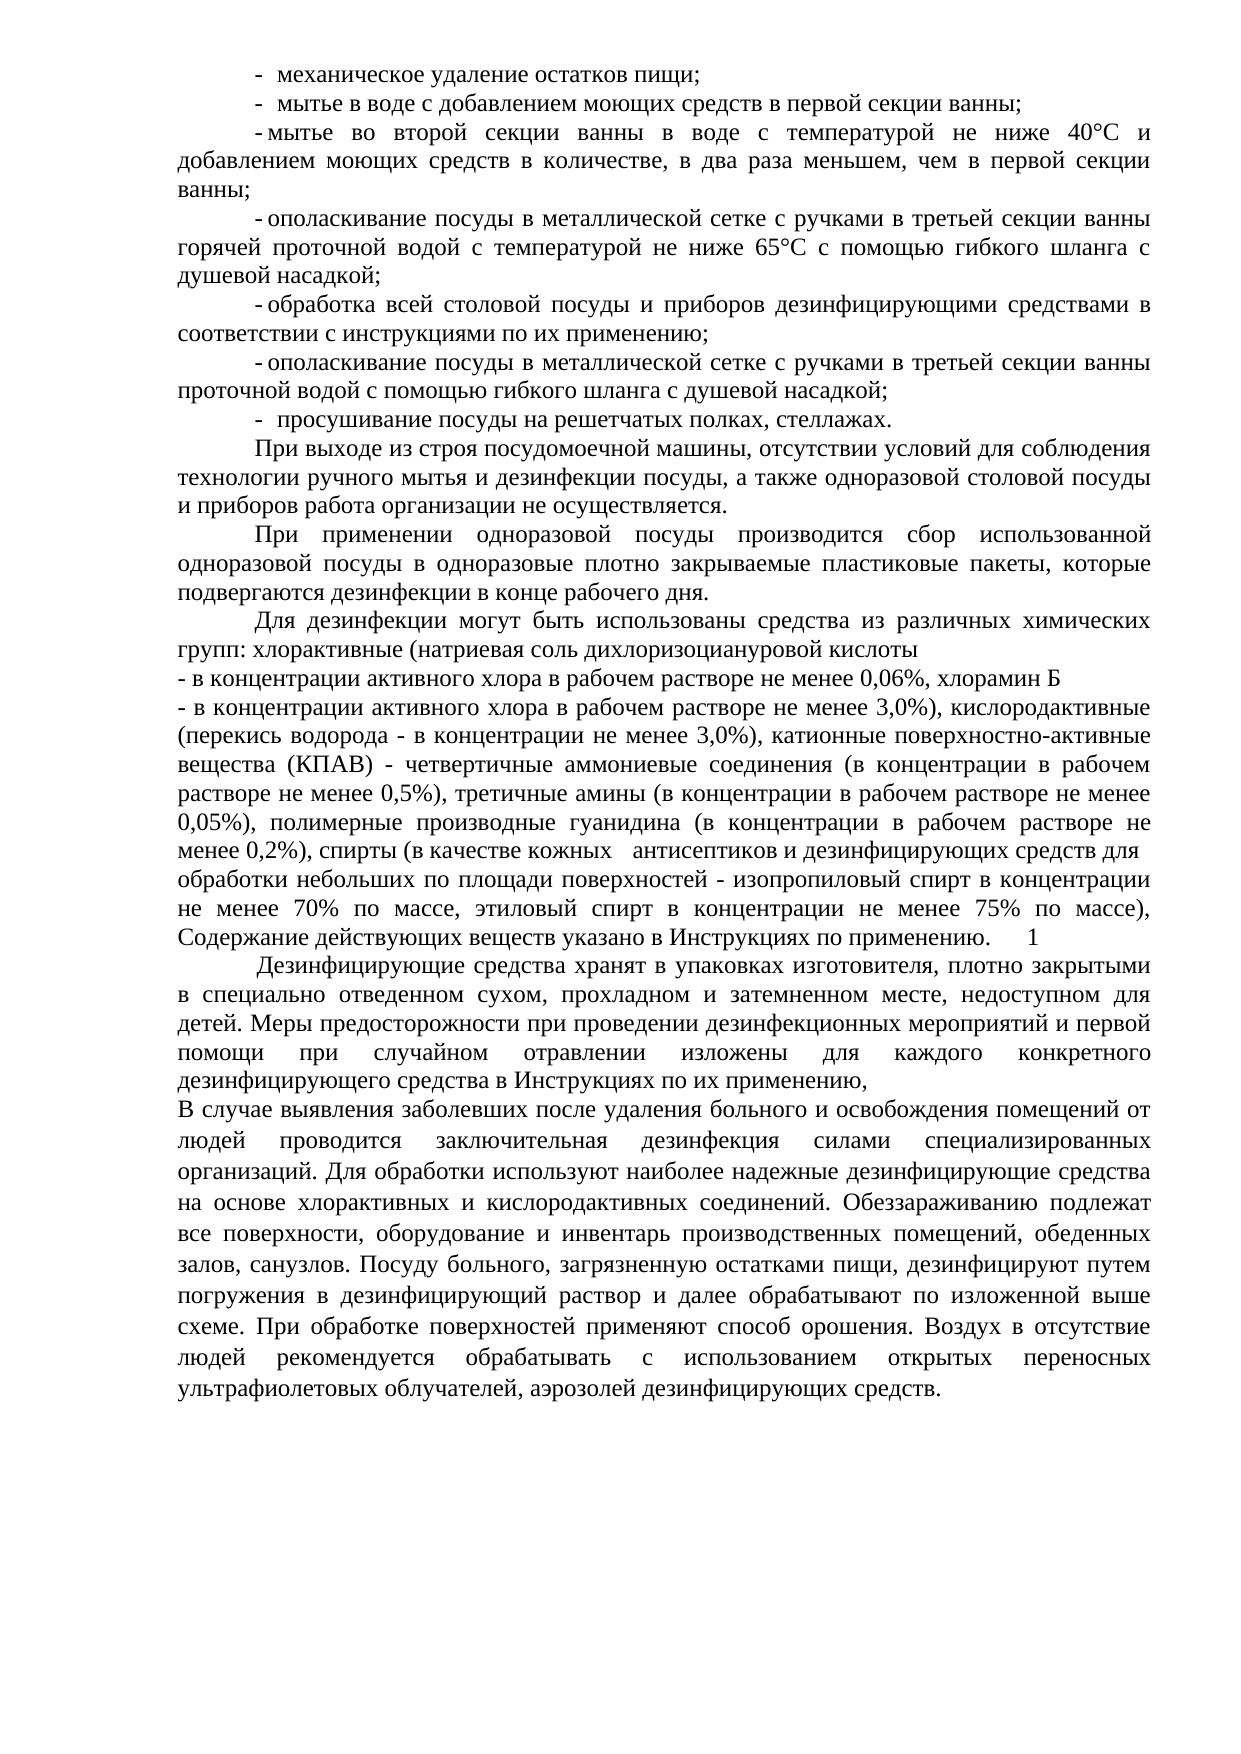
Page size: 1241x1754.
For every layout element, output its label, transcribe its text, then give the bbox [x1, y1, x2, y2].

list мытье во второй секции ванны в воде с температурой не ниже 40°С и добавлением моющих средств в количестве, в два раза меньшем, чем в первой секции ванны; [177, 117, 1152, 203]
text обработки небольших по площади поверхностей - изопропиловый спирт в концентрации не менее 70% по массе, этиловый спирт в концентрации не менее 75% по массе), Содержание действующих веществ указано в Инструкциях по применению. 1 [177, 864, 1152, 950]
list механическое удаление остатков пищи; [177, 59, 1152, 88]
list просушивание посуды на решетчатых полках, стеллажах. [177, 404, 1152, 433]
text - в концентрации активного хлора в рабочем растворе не менее 0,06%, хлорамин Б [177, 663, 1152, 692]
text При выходе из строя посудомоечной машины, отсутствии условий для соблюдения технологии ручного мытья и дезинфекции посуды, а также одноразовой столовой посуды и приборов работа организации не осуществляется. [177, 433, 1152, 519]
text Дезинфицирующие средства хранят в упаковках изготовителя, плотно закрытыми в специально отведенном сухом, прохладном и затемненном месте, недоступном для детей. Меры предосторожности при проведении дезинфекционных мероприятий и первой помощи при случайном отравлении изложены для каждого конкретного дезинфицирующего средства в Инструкциях по их применению, [177, 950, 1152, 1094]
text В случае выявления заболевших после удаления больного и освобождения помещений от людей проводится заключительная дезинфекция силами специализированных организаций. Для обработки используют наиболее надежные дезинфицирующие средства на основе хлорактивных и кислородактивных соединений. Обеззараживанию подлежат все поверхности, оборудование и инвентарь производственных помещений, обеденных залов, санузлов. Посуду больного, загрязненную остатками пищи, дезинфицируют путем погружения в дезинфицирующий раствор и далее обрабатывают по изложенной выше схеме. При обработке поверхностей применяют способ орошения. Воздух в отсутствие людей рекомендуется обрабатывать с использованием открытых переносных ультрафиолетовых облучателей, аэрозолей дезинфицирующих средств. [177, 1094, 1152, 1402]
list ополаскивание посуды в металлической сетке с ручками в третьей секции ванны горячей проточной водой с температурой не ниже 65°С с помощью гибкого шланга с душевой насадкой; [177, 203, 1152, 289]
list обработка всей столовой посуды и приборов дезинфицирующими средствами в соответствии с инструкциями по их применению; [177, 289, 1152, 347]
text При применении одноразовой посуды производится сбор использованной одноразовой посуды в одноразовые плотно закрываемые пластиковые пакеты, которые подвергаются дезинфекции в конце рабочего дня. [177, 519, 1152, 605]
list мытье в воде с добавлением моющих средств в первой секции ванны; [177, 88, 1152, 117]
text Для дезинфекции могут быть использованы средства из различных химических групп: хлорактивные (натриевая соль дихлоризоциануровой кислоты [177, 605, 1152, 663]
text - в концентрации активного хлора в рабочем растворе не менее 3,0%), кислородактивные (перекись водорода - в концентрации не менее 3,0%), катионные поверхностно-активные вещества (КПАВ) - четвертичные аммониевые соединения (в концентрации в рабочем растворе не менее 0,5%), третичные амины (в концентрации в рабочем растворе не менее 0,05%), полимерные производные гуанидина (в концентрации в рабочем растворе не менее 0,2%), спирты (в качестве кожных антисептиков и дезинфицирующих средств для [177, 692, 1152, 864]
list ополаскивание посуды в металлической сетке с ручками в третьей секции ванны проточной водой с помощью гибкого шланга с душевой насадкой; [177, 347, 1152, 404]
